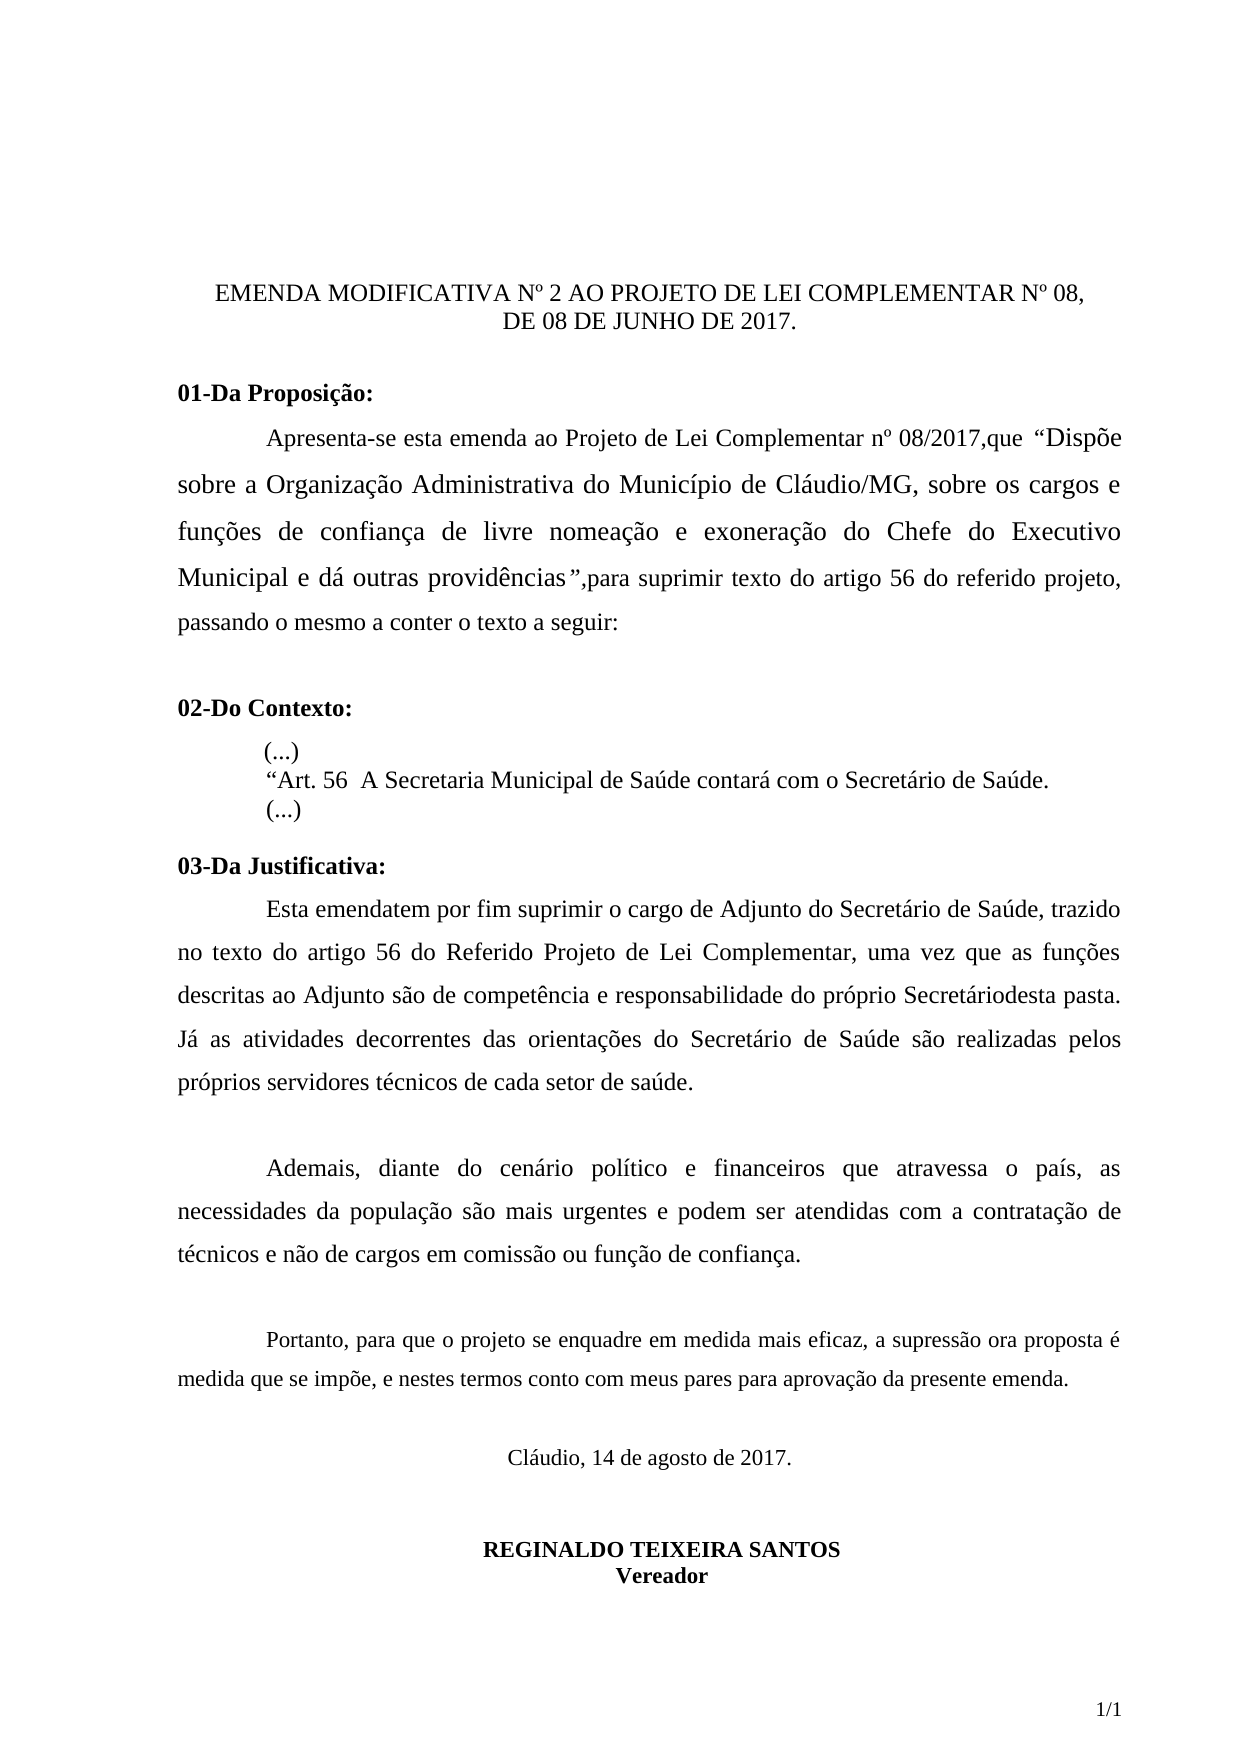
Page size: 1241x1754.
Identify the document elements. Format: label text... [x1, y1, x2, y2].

subtitle EMENDA MODIFICATIVA Nº 2 AO PROJETO DE LEI COMPLEMENTAR Nº 08, [162, 278, 1137, 306]
text Portanto, para que o projeto se enquadre em medida mais eficaz, a supressão ora proposta é medida que se impõe, e nestes termos conto com meus pares para aprovação da presente emenda. [177, 1326, 1122, 1391]
text (...) [177, 736, 1122, 765]
text 01-Da Proposição: [177, 378, 1122, 407]
text 03-Da Justificativa: [177, 851, 1122, 880]
text Ademais, diante do cenário político e financeiros que atravessa o país, as necessidades da população são mais urgentes e podem ser atendidas com a contratação de técnicos e não de cargos em comissão ou função de confiança. [177, 1153, 1122, 1268]
text REGINALDO TEIXEIRA SANTOS [177, 1536, 1146, 1563]
text Cláudio, 14 de agosto de 2017. [177, 1444, 1122, 1470]
text Esta emendatem por fim suprimir o cargo de Adjunto do Secretário de Saúde, trazido no texto do artigo 56 do Referido Projeto de Lei Complementar, uma vez que as funções descritas ao Adjunto são de competência e responsabilidade do próprio Secretáriodesta pasta. Já as atividades decorrentes das orientações do Secretário de Saúde são realizadas pelos próprios servidores técnicos de cada setor de saúde. [177, 894, 1122, 1096]
text 02-Do Contexto: [177, 693, 1122, 722]
text (...) [177, 794, 1122, 822]
text Vereador [177, 1563, 1146, 1589]
subtitle DE 08 DE JUNHO DE 2017. [162, 306, 1137, 335]
text “Art. 56 A Secretaria Municipal de Saúde contará com o Secretário de Saúde. [177, 765, 1122, 794]
text Apresenta-se esta emenda ao Projeto de Lei Complementar nº 08/2017,que “Dispõe sobre a Organização Administrativa do Município de Cláudio/MG, sobre os cargos e funções de confiança de livre nomeação e exoneração do Chefe do Executivo Municipal e dá outras providências”,para suprimir texto do artigo 56 do referido projeto, passando o mesmo a conter o texto a seguir: [177, 421, 1122, 636]
